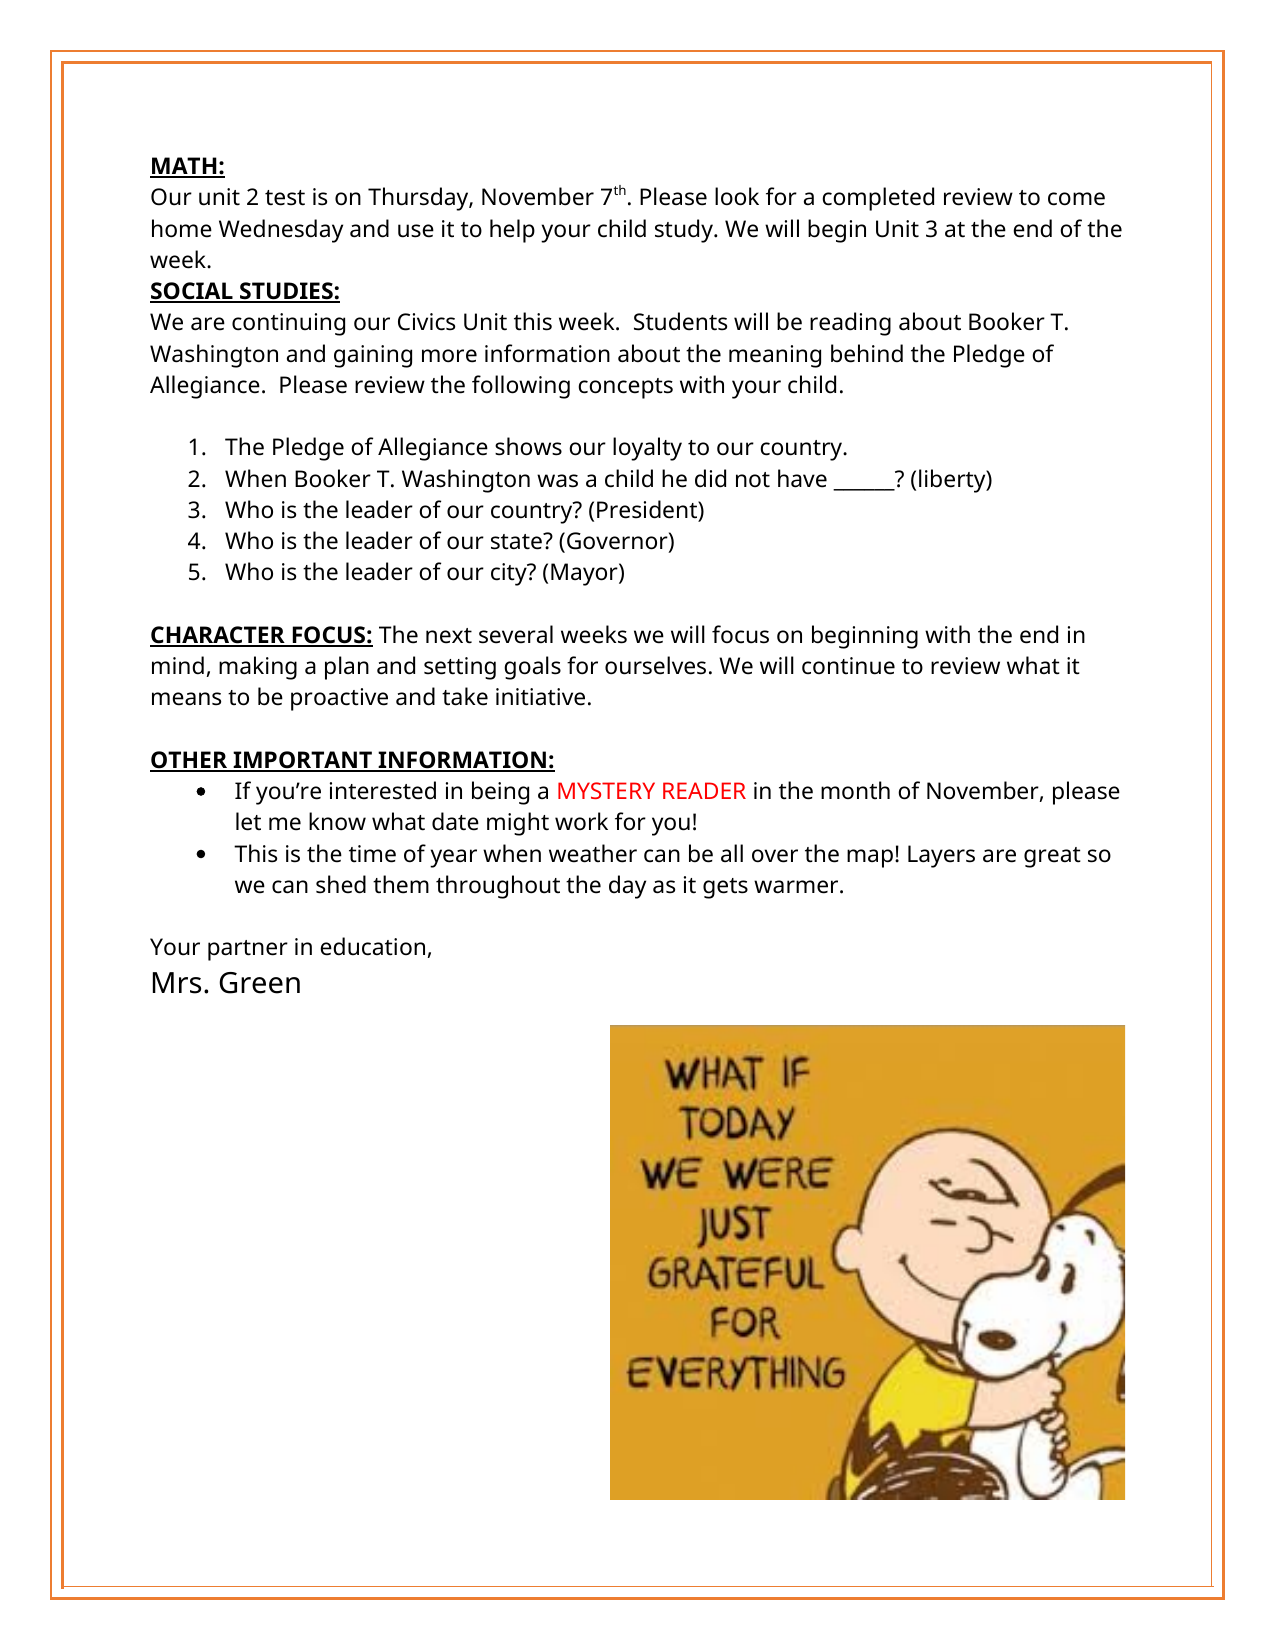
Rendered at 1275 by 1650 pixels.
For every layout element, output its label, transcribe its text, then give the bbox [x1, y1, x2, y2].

text Our unit 2 test is on Thursday, November 7th. Please look for a completed review to come home Wednesday and use it to help your child study. We will begin Unit 3 at the end of the week. [150, 181, 1125, 275]
list The Pledge of Allegiance shows our loyalty to our country. [187, 431, 1125, 462]
list If you’re interested in being a MYSTERY READER in the month of November, please let me know what date might work for you! [197, 775, 1125, 837]
list This is the time of year when weather can be all over the map! Layers are great so we can shed them throughout the day as it gets warmer. [197, 837, 1125, 900]
list Who is the leader of our city? (Mayor) [187, 556, 1125, 587]
picture [610, 1025, 1125, 1500]
text CHARACTER FOCUS: The next several weeks we will focus on beginning with the end in mind, making a plan and setting goals for ourselves. We will continue to review what it means to be proactive and take initiative. [150, 619, 1125, 712]
text Your partner in education, [150, 931, 1125, 962]
text OTHER IMPORTANT INFORMATION: [150, 744, 1125, 775]
text We are continuing our Civics Unit this week. Students will be reading about Booker T. Washington and gaining more information about the meaning behind the Pledge of Allegiance. Please review the following concepts with your child. [150, 306, 1125, 400]
text MATH: [150, 150, 1125, 181]
list Who is the leader of our country? (President) [187, 494, 1125, 525]
text Mrs. Green [150, 962, 1125, 1002]
list Who is the leader of our state? (Governor) [187, 525, 1125, 556]
list When Booker T. Washington was a child he did not have ______? (liberty) [187, 462, 1125, 494]
text SOCIAL STUDIES: [150, 275, 1125, 306]
